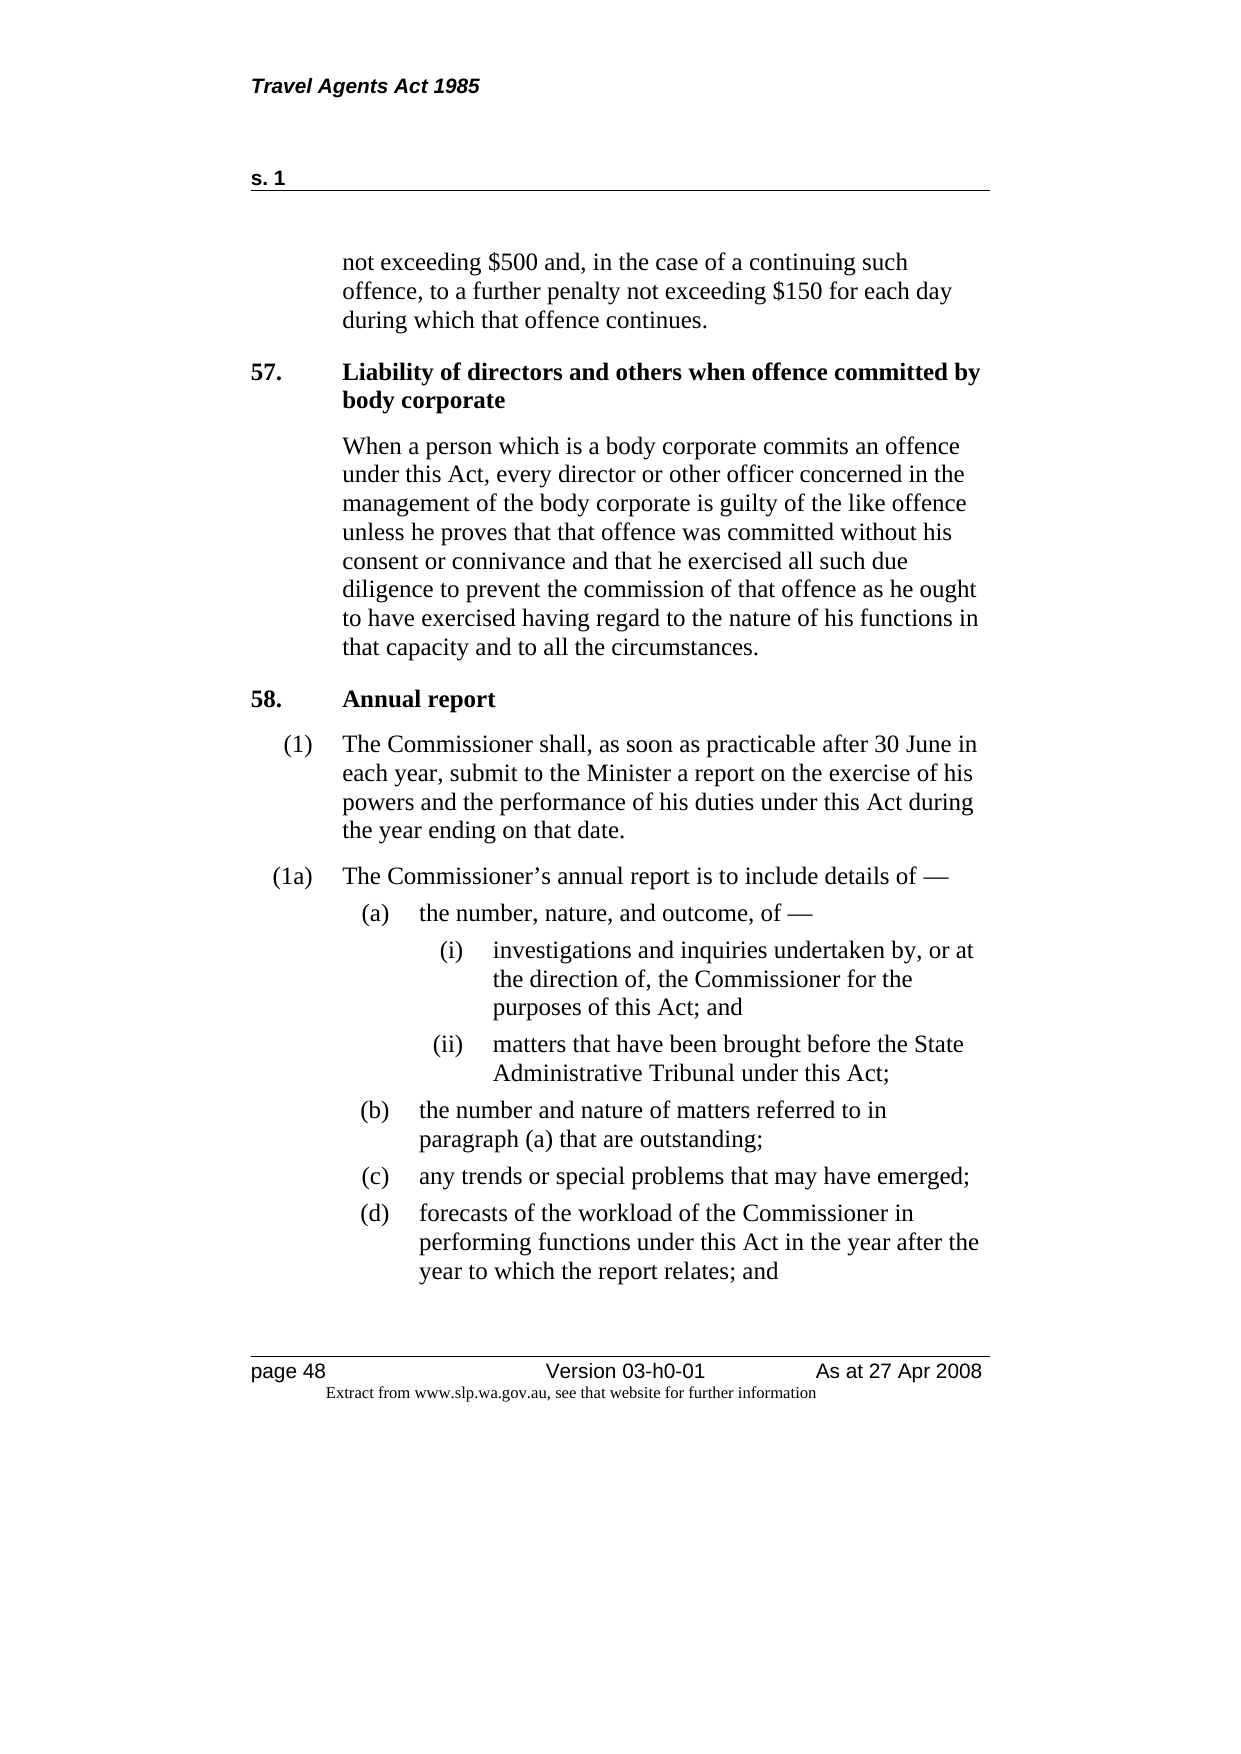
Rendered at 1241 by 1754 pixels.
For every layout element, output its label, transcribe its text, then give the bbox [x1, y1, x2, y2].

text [251, 247, 990, 334]
text When a person which is a body corporate commits an offence under this Act, every director or other officer concerned in the management of the body corporate is guilty of the like offence unless he proves that that offence was committed without his consent or connivance and that he exercised all such due diligence to prevent the commission of that offence as he ought to have exercised having regard to the nature of his functions in that capacity and to all the circumstances. [251, 431, 990, 661]
subtitle 58. Annual report [251, 684, 990, 712]
text (c) any trends or special problems that may have emerged; [251, 1161, 990, 1190]
text (1) The Commissioner shall, as soon as practicable after 30 June in each year, submit to the Minister a report on the exercise of his powers and the performance of his duties under this Act during the year ending on that date. [251, 729, 990, 844]
text (a) the number, nature, and outcome, of — [251, 898, 990, 927]
text (1a) The Commissioner’s annual report is to include details of — [251, 861, 990, 889]
text (i) investigations and inquiries undertaken by, or at the direction of, the Commissioner for the purposes of this Act; and [251, 935, 990, 1021]
subtitle 57. Liability of directors and others when offence committed by body corporate [251, 357, 990, 414]
text (d) forecasts of the workload of the Commissioner in performing functions under this Act in the year after the year to which the report relates; and [251, 1198, 990, 1284]
text (ii) matters that have been brought before the State Administrative Tribunal under this Act; [251, 1029, 990, 1087]
text (b) the number and nature of matters referred to in paragraph (a) that are outstanding; [251, 1095, 990, 1153]
